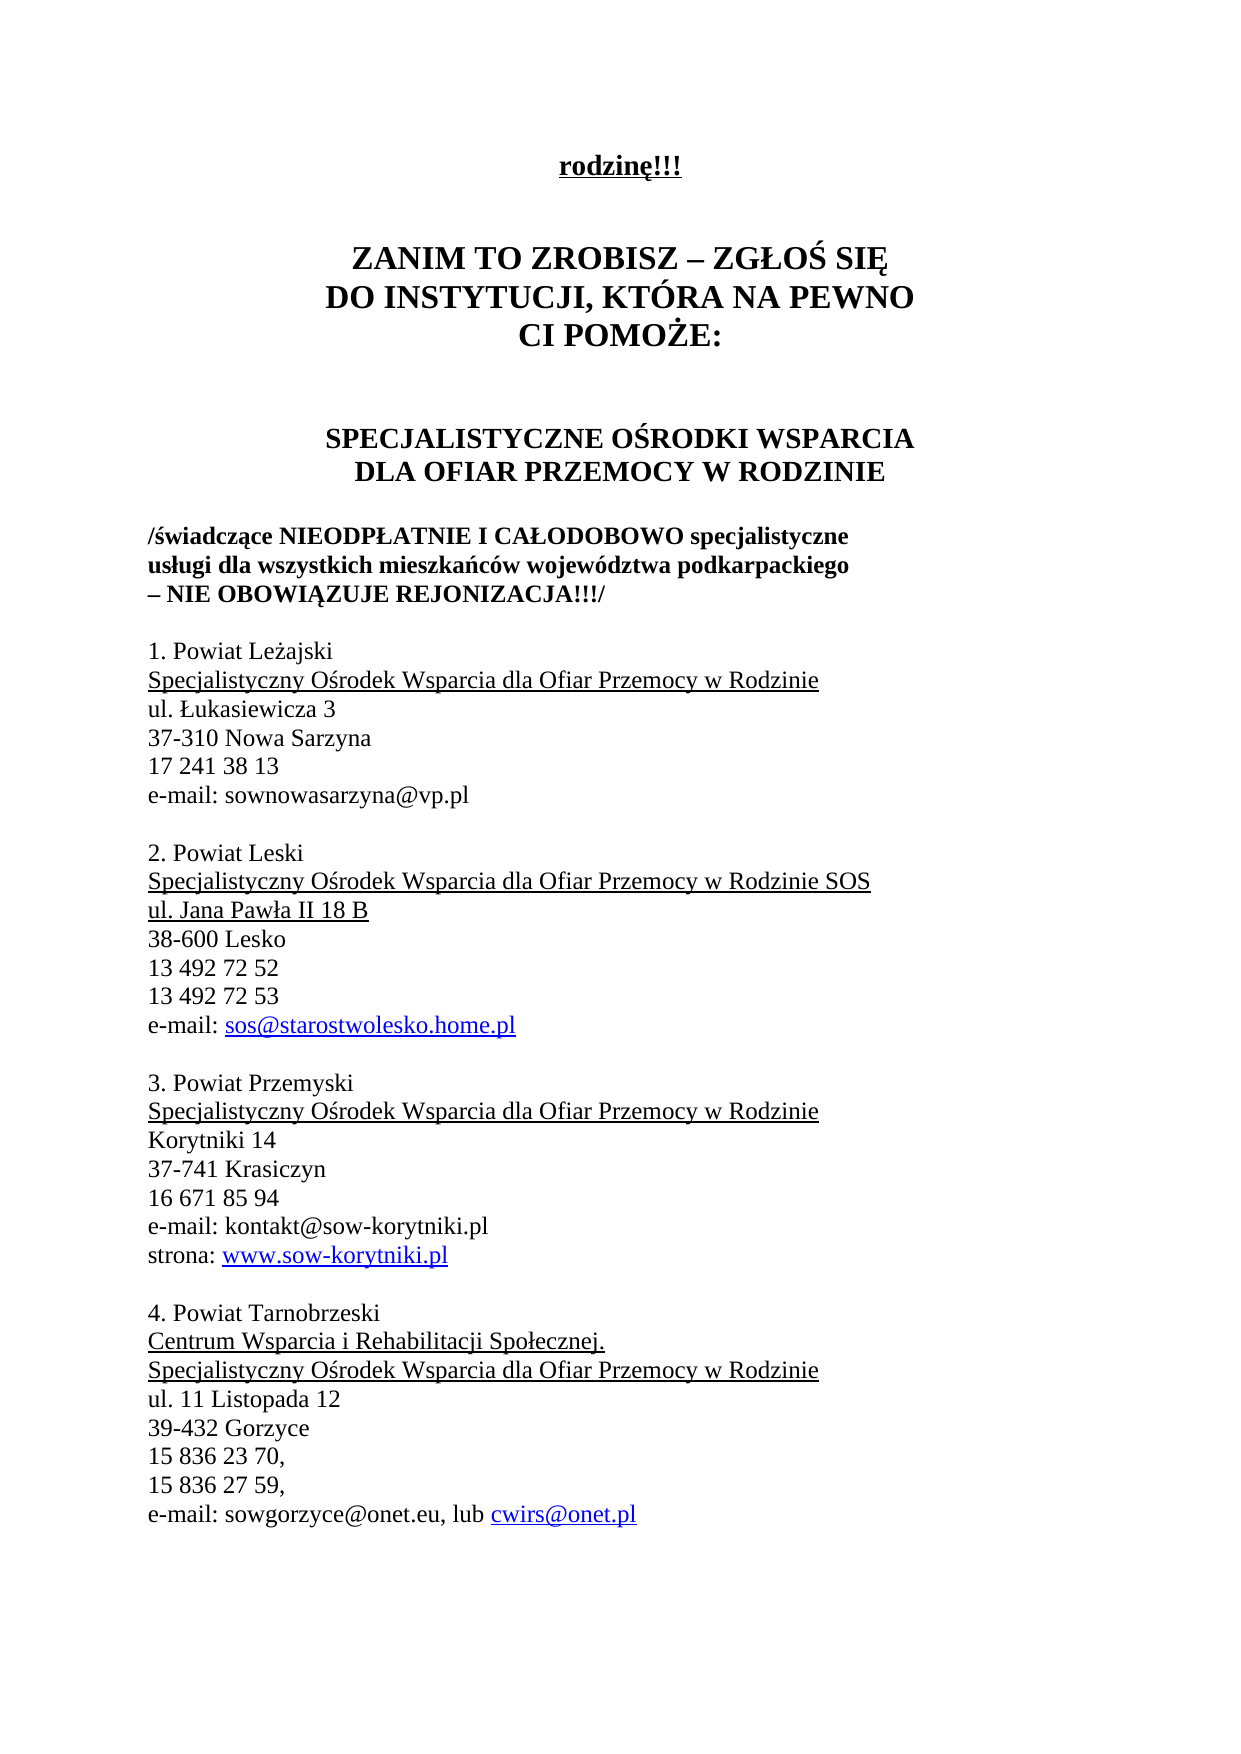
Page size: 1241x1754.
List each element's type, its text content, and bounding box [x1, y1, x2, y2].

text rodzinę!!! [148, 148, 1093, 181]
text DLA OFIAR PRZEMOCY W RODZINIE [148, 454, 1093, 488]
text 4. Powiat Tarnobrzeski [148, 1298, 1093, 1326]
text – NIE OBOWIĄZUJE REJONIZACJA!!!/ [148, 579, 1093, 608]
text Specjalistyczny Ośrodek Wsparcia dla Ofiar Przemocy w Rodzinie [148, 1096, 1093, 1125]
text 1. Powiat Leżajski [148, 636, 1093, 665]
text 15 836 27 59, [148, 1470, 1093, 1499]
text Centrum Wsparcia i Rehabilitacji Społecznej. [148, 1326, 1093, 1355]
text ul. Jana Pawła II 18 B [148, 895, 1093, 924]
text 37-310 Nowa Sarzyna [148, 723, 1093, 751]
text strona: www.sow-korytniki.pl [148, 1240, 1093, 1269]
text 38-600 Lesko [148, 924, 1093, 953]
text e-mail: sownowasarzyna@vp.pl [148, 780, 1093, 809]
text DO INSTYTUCJI, KTÓRA NA PEWNO [148, 277, 1093, 315]
text Specjalistyczny Ośrodek Wsparcia dla Ofiar Przemocy w Rodzinie SOS [148, 866, 1093, 895]
text 15 836 23 70, [148, 1441, 1093, 1470]
text 17 241 38 13 [148, 751, 1093, 780]
text 3. Powiat Przemyski [148, 1068, 1093, 1096]
text 37-741 Krasiczyn [148, 1154, 1093, 1183]
text 16 671 85 94 [148, 1183, 1093, 1211]
text usługi dla wszystkich mieszkańców województwa podkarpackiego [148, 550, 1093, 579]
text e-mail: sowgorzyce@onet.eu, lub cwirs@onet.pl [148, 1499, 1093, 1528]
text e-mail: kontakt@sow-korytniki.pl [148, 1211, 1093, 1240]
text ZANIM TO ZROBISZ – ZGŁOŚ SIĘ [148, 239, 1093, 277]
text 39-432 Gorzyce [148, 1413, 1093, 1441]
text SPECJALISTYCZNE OŚRODKI WSPARCIA [148, 421, 1093, 454]
text 13 492 72 52 [148, 953, 1093, 981]
text Korytniki 14 [148, 1125, 1093, 1154]
text CI POMOŻE: [148, 315, 1093, 354]
text /świadczące NIEODPŁATNIE I CAŁODOBOWO specjalistyczne [148, 521, 1093, 550]
text ul. 11 Listopada 12 [148, 1384, 1093, 1413]
text Specjalistyczny Ośrodek Wsparcia dla Ofiar Przemocy w Rodzinie [148, 1355, 1093, 1384]
text e-mail: sos@starostwolesko.home.pl [148, 1010, 1093, 1039]
text Specjalistyczny Ośrodek Wsparcia dla Ofiar Przemocy w Rodzinie [148, 665, 1093, 694]
text 13 492 72 53 [148, 981, 1093, 1010]
text 2. Powiat Leski [148, 838, 1093, 866]
text ul. Łukasiewicza 3 [148, 694, 1093, 723]
